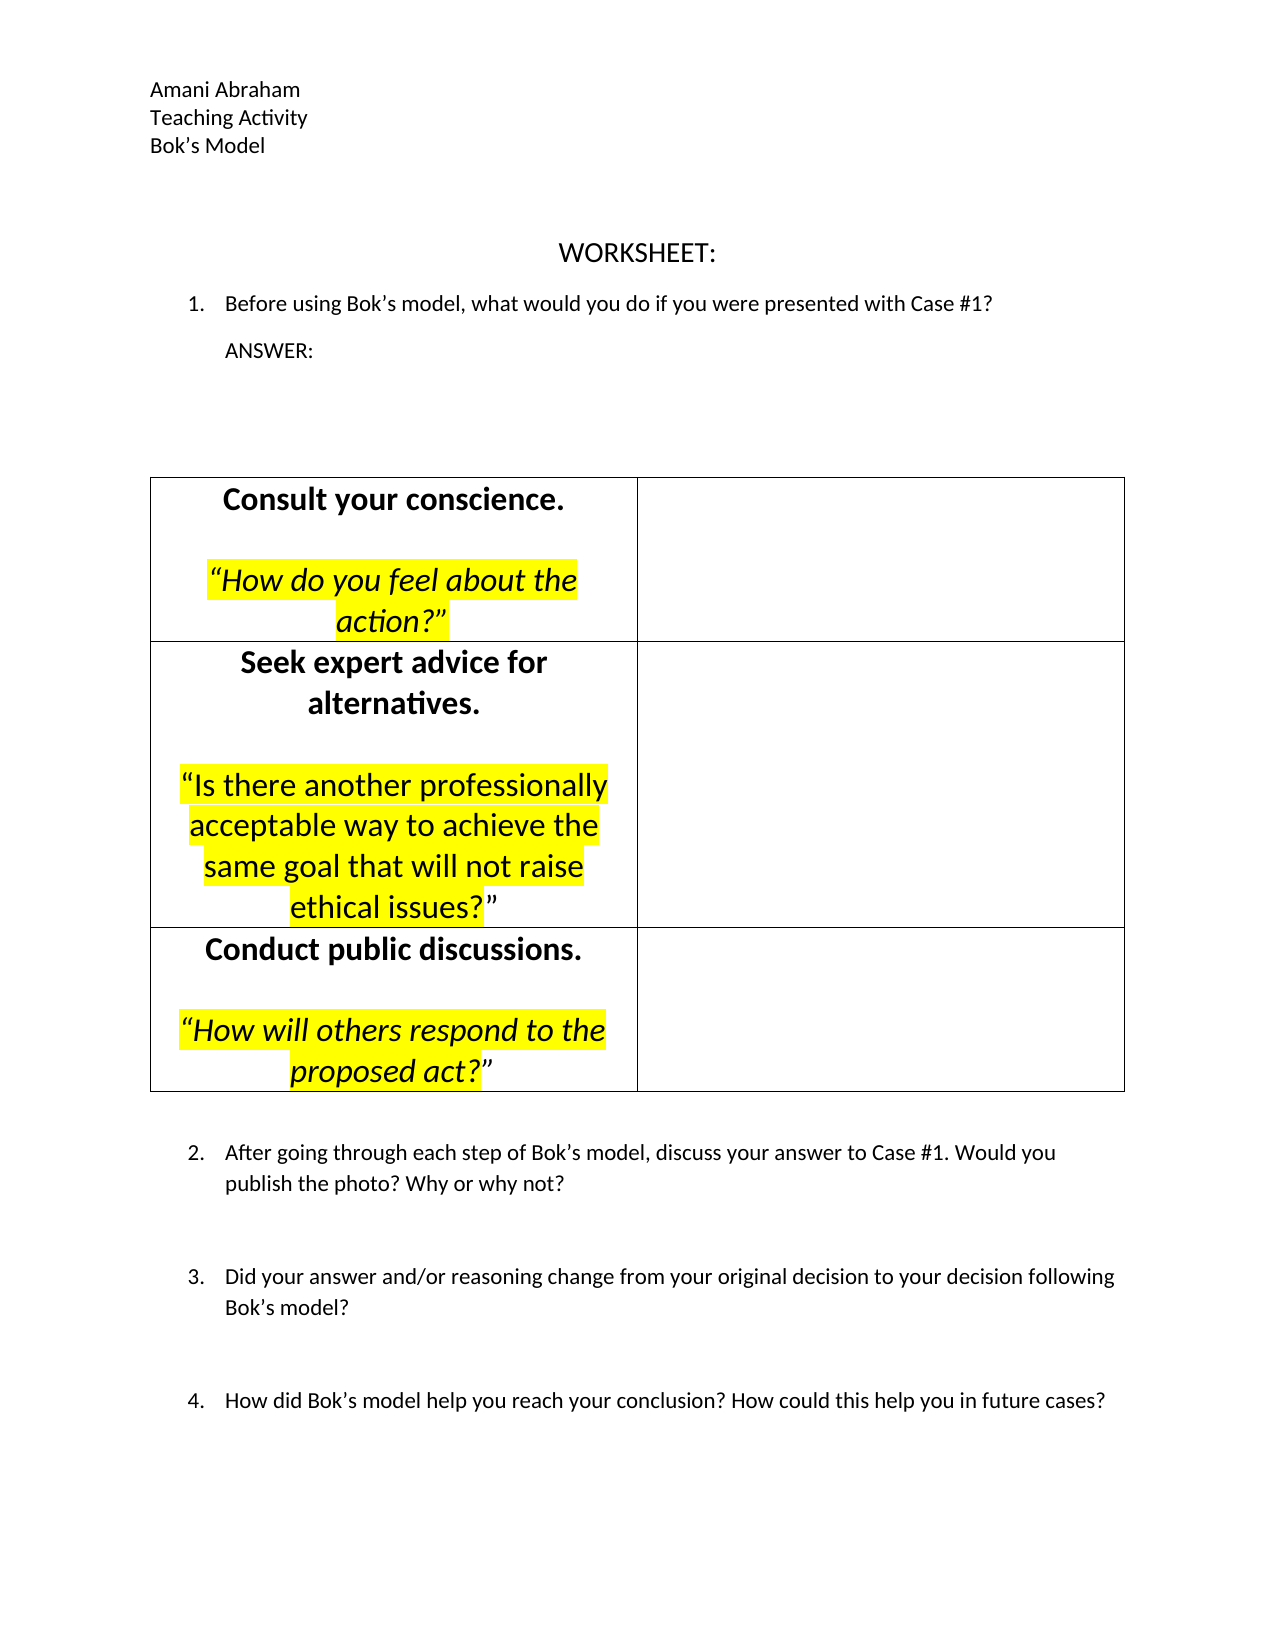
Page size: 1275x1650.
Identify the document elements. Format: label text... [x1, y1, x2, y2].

list Before using Bok’s model, what would you do if you were presented with Case #1? [187, 289, 1125, 317]
text ANSWER: [150, 336, 1125, 364]
table_cell Seek expert advice for alternatives. “Is there another professionally acceptable way to achieve the same goal that will not raise ethical issues?” [151, 642, 637, 927]
table_header Consult your conscience. “How do you feel about the action?” [151, 478, 637, 641]
list Did your answer and/or reasoning change from your original decision to your decision following Bok’s model? [187, 1262, 1125, 1321]
list How did Bok’s model help you reach your conclusion? How could this help you in future cases? [187, 1386, 1125, 1414]
table_header [638, 478, 1124, 641]
table_cell [638, 928, 1124, 1091]
text WORKSHEET: [150, 234, 1125, 269]
table_cell Conduct public discussions. “How will others respond to the proposed act?” [151, 928, 637, 1091]
table_cell [638, 642, 1124, 927]
list After going through each step of Bok’s model, discuss your answer to Case #1. Would you publish the photo? Why or why not? [187, 1138, 1125, 1197]
